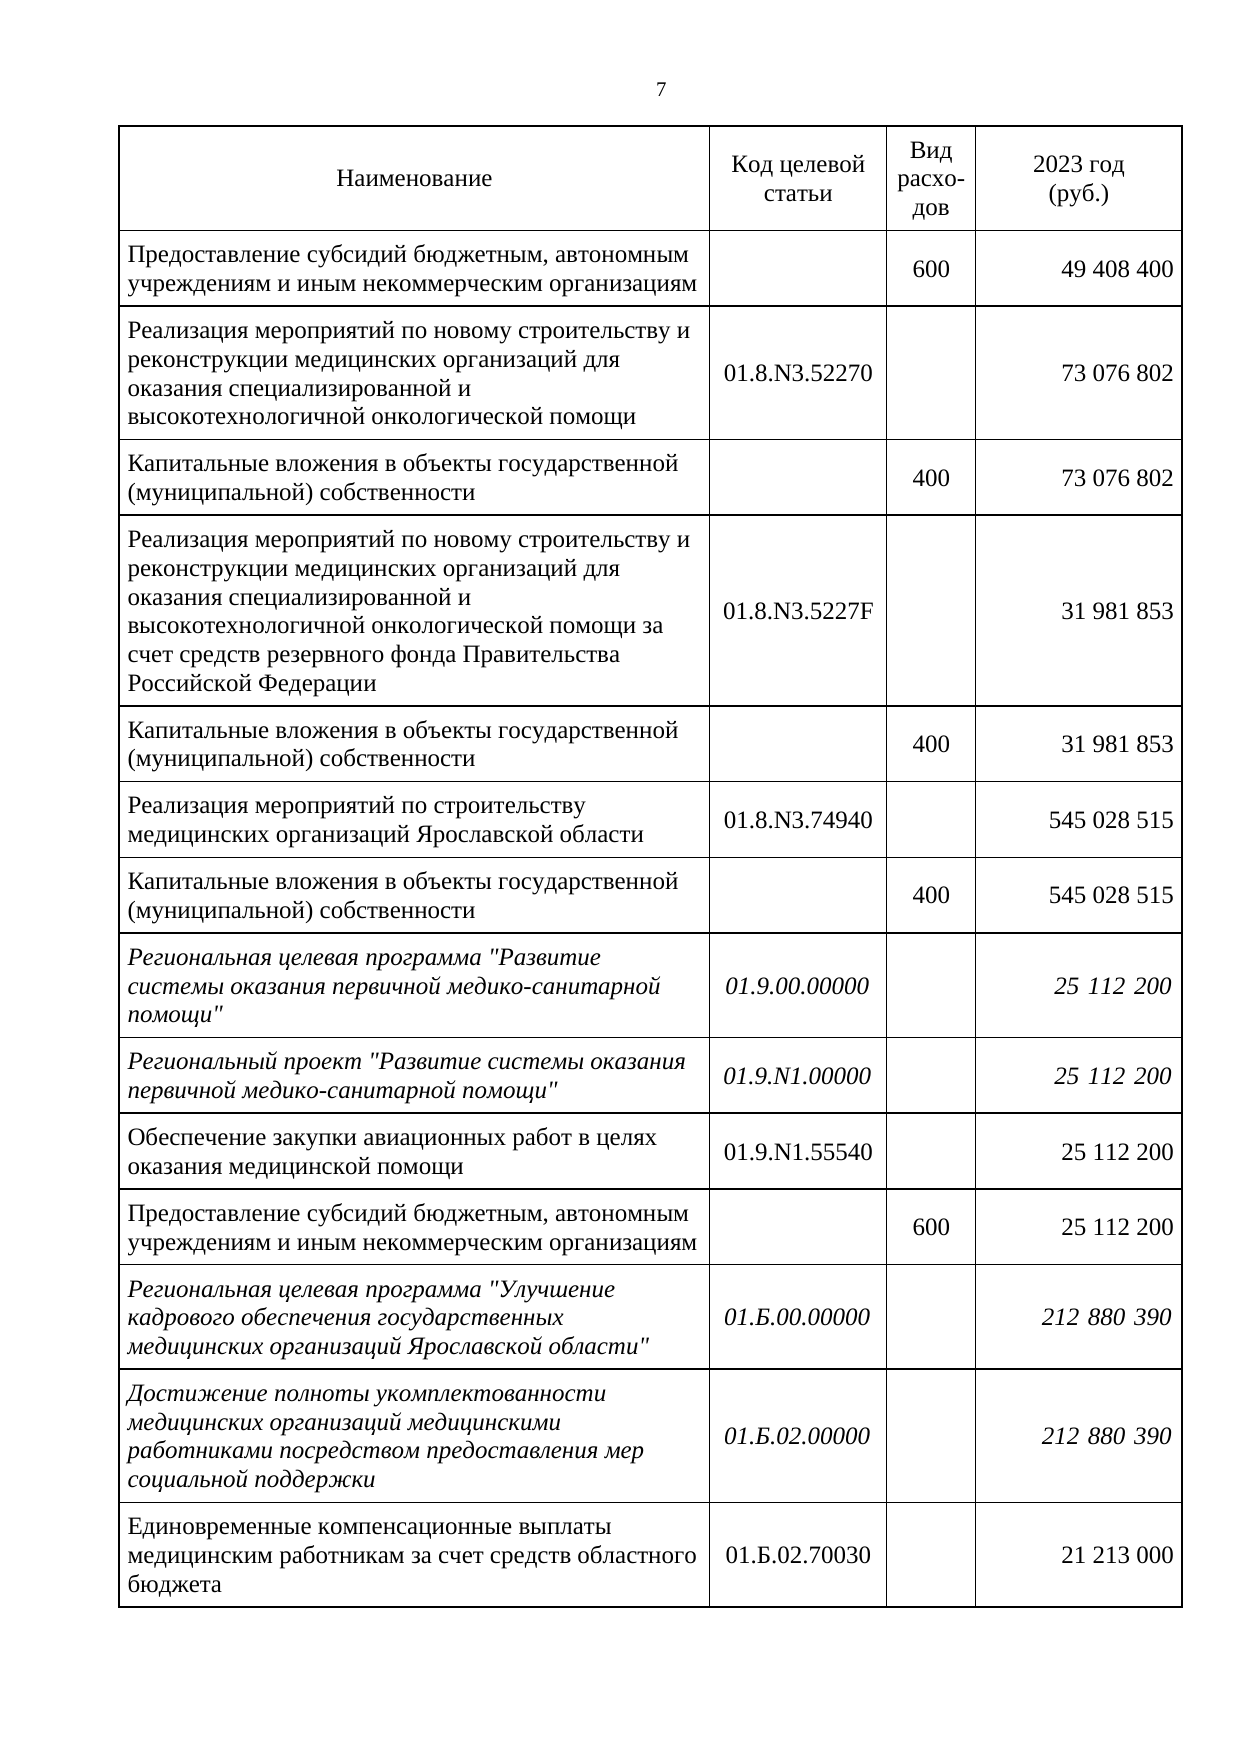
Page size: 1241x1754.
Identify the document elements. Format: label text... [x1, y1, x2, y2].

table_cell [710, 707, 886, 781]
table_cell [710, 231, 886, 305]
table_cell Обеспечение закупки авиационных работ в целях оказания медицинской помощи [120, 1114, 709, 1188]
table_cell Региональная целевая программа "Улучшение кадрового обеспечения государственных медицинских организаций Ярославской области" [120, 1265, 709, 1368]
table_header [710, 127, 886, 229]
table_cell 01.Б.00.00000 [710, 1265, 886, 1368]
table_cell 49 408 400 [976, 231, 1181, 305]
table_cell [887, 934, 975, 1037]
table_cell 212 880 390 [976, 1370, 1181, 1501]
table_cell 21 213 000 [976, 1503, 1181, 1606]
table_cell [887, 1114, 975, 1188]
table_cell 212 880 390 [976, 1265, 1181, 1368]
table_header [976, 127, 1181, 229]
table_cell 01.8.N3.52270 [710, 307, 886, 438]
table_cell [887, 1503, 975, 1606]
table_cell Предоставление субсидий бюджетным, автономным учреждениям и иным некоммерческим организациям [120, 231, 709, 305]
table_cell 01.9.N1.55540 [710, 1114, 886, 1188]
table_cell 400 [887, 707, 975, 781]
table_cell 400 [887, 858, 975, 932]
table_cell [887, 1265, 975, 1368]
table_cell 545 028 515 [976, 858, 1181, 932]
table_cell [887, 1038, 975, 1112]
table_cell 25 112 200 [976, 1190, 1181, 1264]
table_cell [887, 782, 975, 856]
table_cell Единовременные компенсационные выплаты медицинским работникам за счет средств областного бюджета [120, 1503, 709, 1606]
table_cell [887, 516, 975, 705]
table_cell Достижение полноты укомплектованности медицинских организаций медицинскими работниками посредством предоставления мер социальной поддержки [120, 1370, 709, 1501]
table_header [120, 127, 709, 229]
table_cell Реализация мероприятий по новому строительству и реконструкции медицинских организаций для оказания специализированной и высокотехнологичной онкологической помощи [120, 307, 709, 438]
table_cell 73 076 802 [976, 307, 1181, 438]
table_cell 545 028 515 [976, 782, 1181, 856]
table_cell Капитальные вложения в объекты государственной (муниципальной) собственности [120, 440, 709, 514]
table_cell [710, 858, 886, 932]
table_cell 01.8.N3.74940 [710, 782, 886, 856]
table_cell Реализация мероприятий по новому строительству и реконструкции медицинских организаций для оказания специализированной и высокотехнологичной онкологической помощи за счет средств резервного фонда Правительства Российской Федерации [120, 516, 709, 705]
table_cell 01.8.N3.5227F [710, 516, 886, 705]
table_cell Предоставление субсидий бюджетным, автономным учреждениям и иным некоммерческим организациям [120, 1190, 709, 1264]
table_cell 01.Б.02.00000 [710, 1370, 886, 1501]
table_cell Реализация мероприятий по строительству медицинских организаций Ярославской области [120, 782, 709, 856]
table_cell Региональная целевая программа "Развитие системы оказания первичной медико-санитарной помощи" [120, 934, 709, 1037]
table_cell 600 [887, 231, 975, 305]
table_cell 600 [887, 1190, 975, 1264]
table_cell [710, 440, 886, 514]
table_cell 25 112 200 [976, 1114, 1181, 1188]
table_cell 01.9.00.00000 [710, 934, 886, 1037]
table_cell [887, 307, 975, 438]
table_cell [887, 1370, 975, 1501]
table_header [887, 127, 975, 229]
table_cell 25 112 200 [976, 934, 1181, 1037]
table_cell 25 112 200 [976, 1038, 1181, 1112]
table_cell 400 [887, 440, 975, 514]
table_cell 01.9.N1.00000 [710, 1038, 886, 1112]
table_cell 73 076 802 [976, 440, 1181, 514]
table_cell [710, 1190, 886, 1264]
table_cell Капитальные вложения в объекты государственной (муниципальной) собственности [120, 707, 709, 781]
table_cell Региональный проект "Развитие системы оказания первичной медико-санитарной помощи" [120, 1038, 709, 1112]
table_cell Капитальные вложения в объекты государственной (муниципальной) собственности [120, 858, 709, 932]
table_cell 31 981 853 [976, 707, 1181, 781]
table_cell 01.Б.02.70030 [710, 1503, 886, 1606]
table_cell 31 981 853 [976, 516, 1181, 705]
